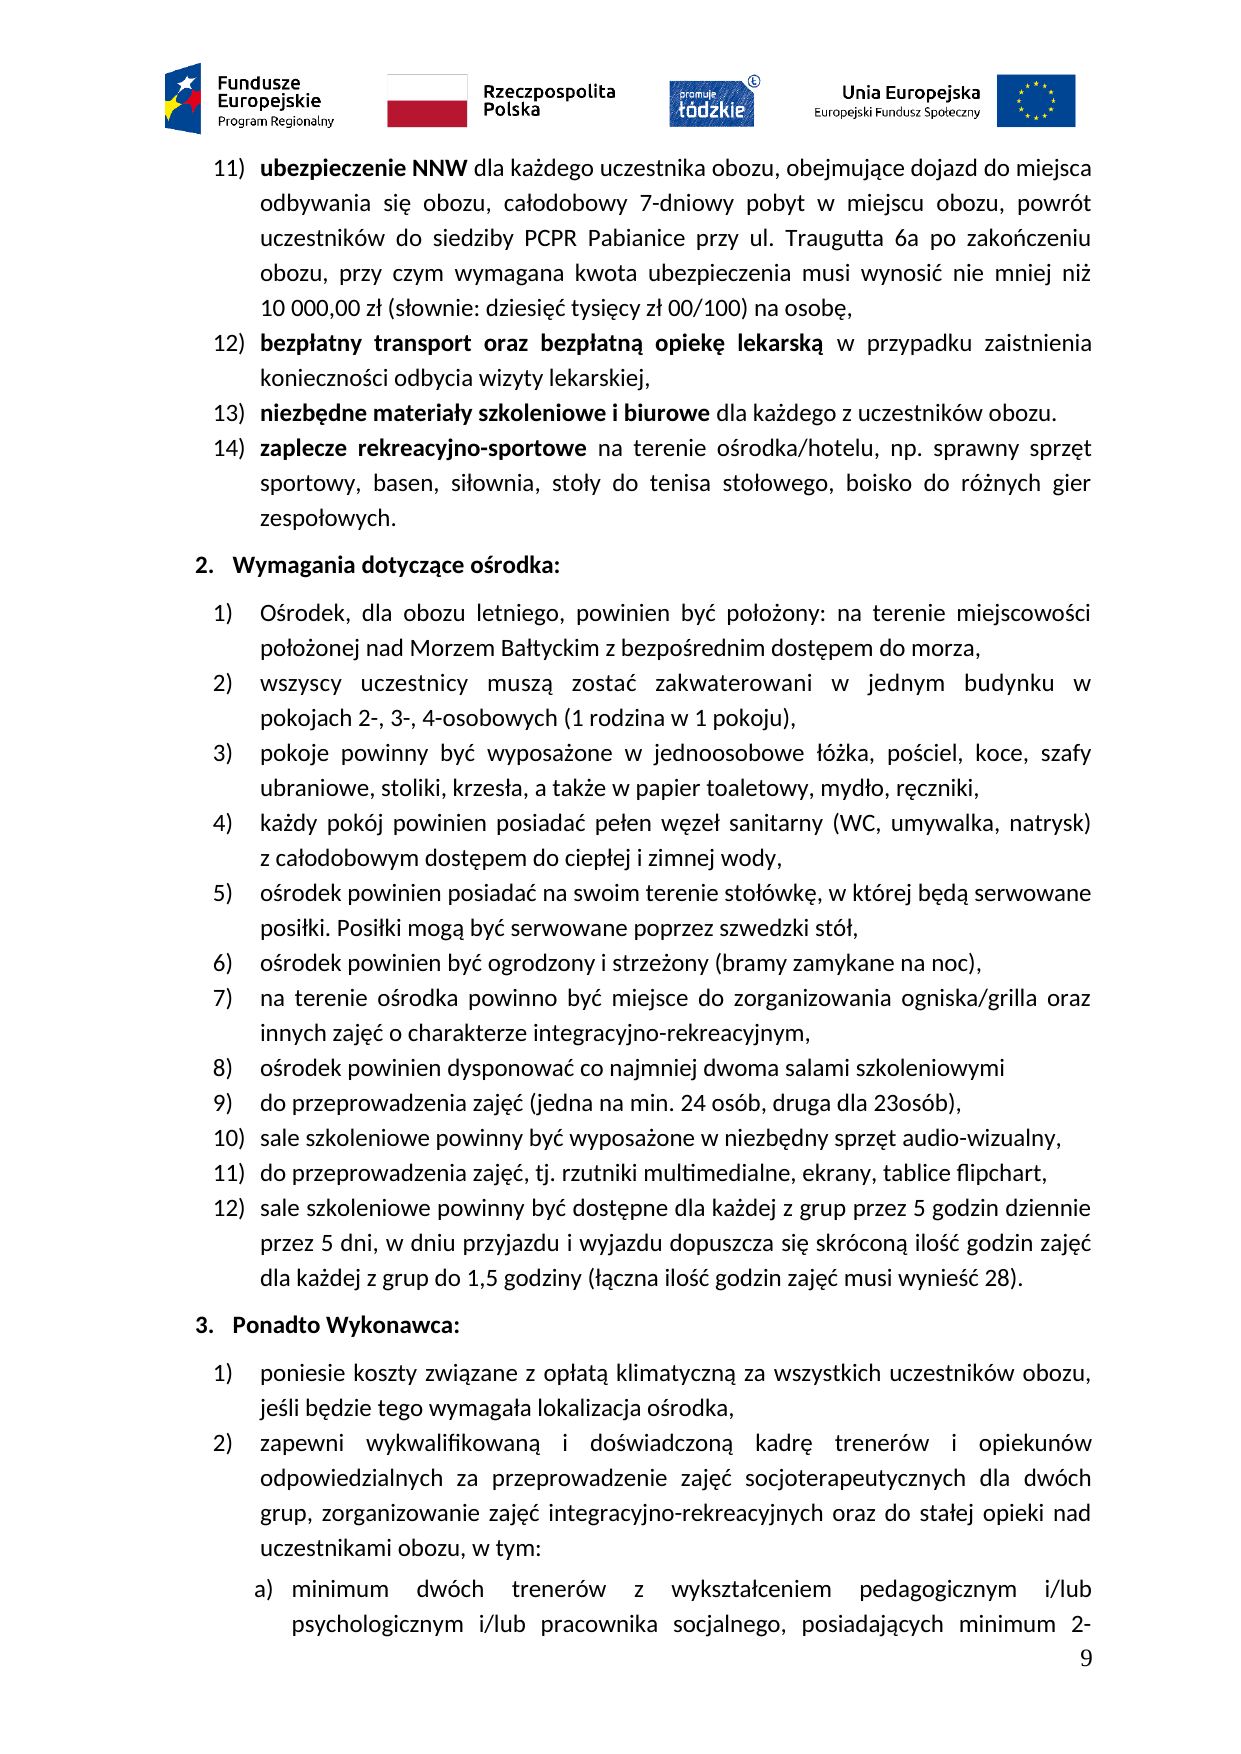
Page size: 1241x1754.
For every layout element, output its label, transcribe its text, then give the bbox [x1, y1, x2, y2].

list ośrodek powinien posiadać na swoim terenie stołówkę, w której będą serwowane posiłki. Posiłki mogą być serwowane poprzez szwedzki stół, [213, 877, 1093, 942]
list wszyscy uczestnicy muszą zostać zakwaterowani w jednym budynku w pokojach 2-, 3-, 4-osobowych (1 rodzina w 1 pokoju), [213, 667, 1093, 732]
list Wymagania dotyczące ośrodka: [195, 549, 1093, 580]
list Ośrodek, dla obozu letniego, powinien być położony: na terenie miejscowości położonej nad Morzem Bałtyckim z bezpośrednim dostępem do morza, [213, 597, 1093, 662]
list Ponadto Wykonawca: [195, 1309, 1093, 1340]
list sale szkoleniowe powinny być wyposażone w niezbędny sprzęt audio-wizualny, [213, 1122, 1093, 1152]
list poniesie koszty związane z opłatą klimatyczną za wszystkich uczestników obozu, jeśli będzie tego wymagała lokalizacja ośrodka, [213, 1357, 1093, 1422]
list bezpłatny transport oraz bezpłatną opiekę lekarską w przypadku zaistnienia konieczności odbycia wizyty lekarskiej, [213, 327, 1093, 392]
list ubezpieczenie NNW dla każdego uczestnika obozu, obejmujące dojazd do miejsca odbywania się obozu, całodobowy 7-dniowy pobyt w miejscu obozu, powrót uczestników do siedziby PCPR Pabianice przy ul. Traugutta 6a po zakończeniu obozu, przy czym wymagana kwota ubezpieczenia musi wynosić nie mniej niż 10 000,00 zł (słownie: dziesięć tysięcy zł 00/100) na osobę, [213, 152, 1093, 322]
picture [147, 44, 1093, 152]
list zapewni wykwalifikowaną i doświadczoną kadrę trenerów i opiekunów odpowiedzialnych za przeprowadzenie zajęć socjoterapeutycznych dla dwóch grup, zorganizowanie zajęć integracyjno-rekreacyjnych oraz do stałej opieki nad uczestnikami obozu, w tym: [213, 1427, 1093, 1562]
list sale szkoleniowe powinny być dostępne dla każdej z grup przez 5 godzin dziennie przez 5 dni, w dniu przyjazdu i wyjazdu dopuszcza się skróconą ilość godzin zajęć dla każdej z grup do 1,5 godziny (łączna ilość godzin zajęć musi wynieść 28). [213, 1192, 1093, 1292]
list niezbędne materiały szkoleniowe i biurowe dla każdego z uczestników obozu. [213, 397, 1093, 427]
list każdy pokój powinien posiadać pełen węzeł sanitarny (WC, umywalka, natrysk) z całodobowym dostępem do ciepłej i zimnej wody, [213, 807, 1093, 872]
list do przeprowadzenia zajęć (jedna na min. 24 osób, druga dla 23osób), [213, 1087, 1093, 1117]
list pokoje powinny być wyposażone w jednoosobowe łóżka, pościel, koce, szafy ubraniowe, stoliki, krzesła, a także w papier toaletowy, mydło, ręczniki, [213, 737, 1093, 802]
list na terenie ośrodka powinno być miejsce do zorganizowania ogniska/grilla oraz innych zajęć o charakterze integracyjno-rekreacyjnym, [213, 982, 1093, 1047]
list zaplecze rekreacyjno-sportowe na terenie ośrodka/hotelu, np. sprawny sprzęt sportowy, basen, siłownia, stoły do tenisa stołowego, boisko do różnych gier zespołowych. [213, 432, 1093, 532]
list ośrodek powinien być ogrodzony i strzeżony (bramy zamykane na noc), [213, 947, 1093, 977]
list do przeprowadzenia zajęć, tj. rzutniki multimedialne, ekrany, tablice flipchart, [213, 1157, 1093, 1187]
list ośrodek powinien dysponować co najmniej dwoma salami szkoleniowymi [213, 1052, 1093, 1082]
